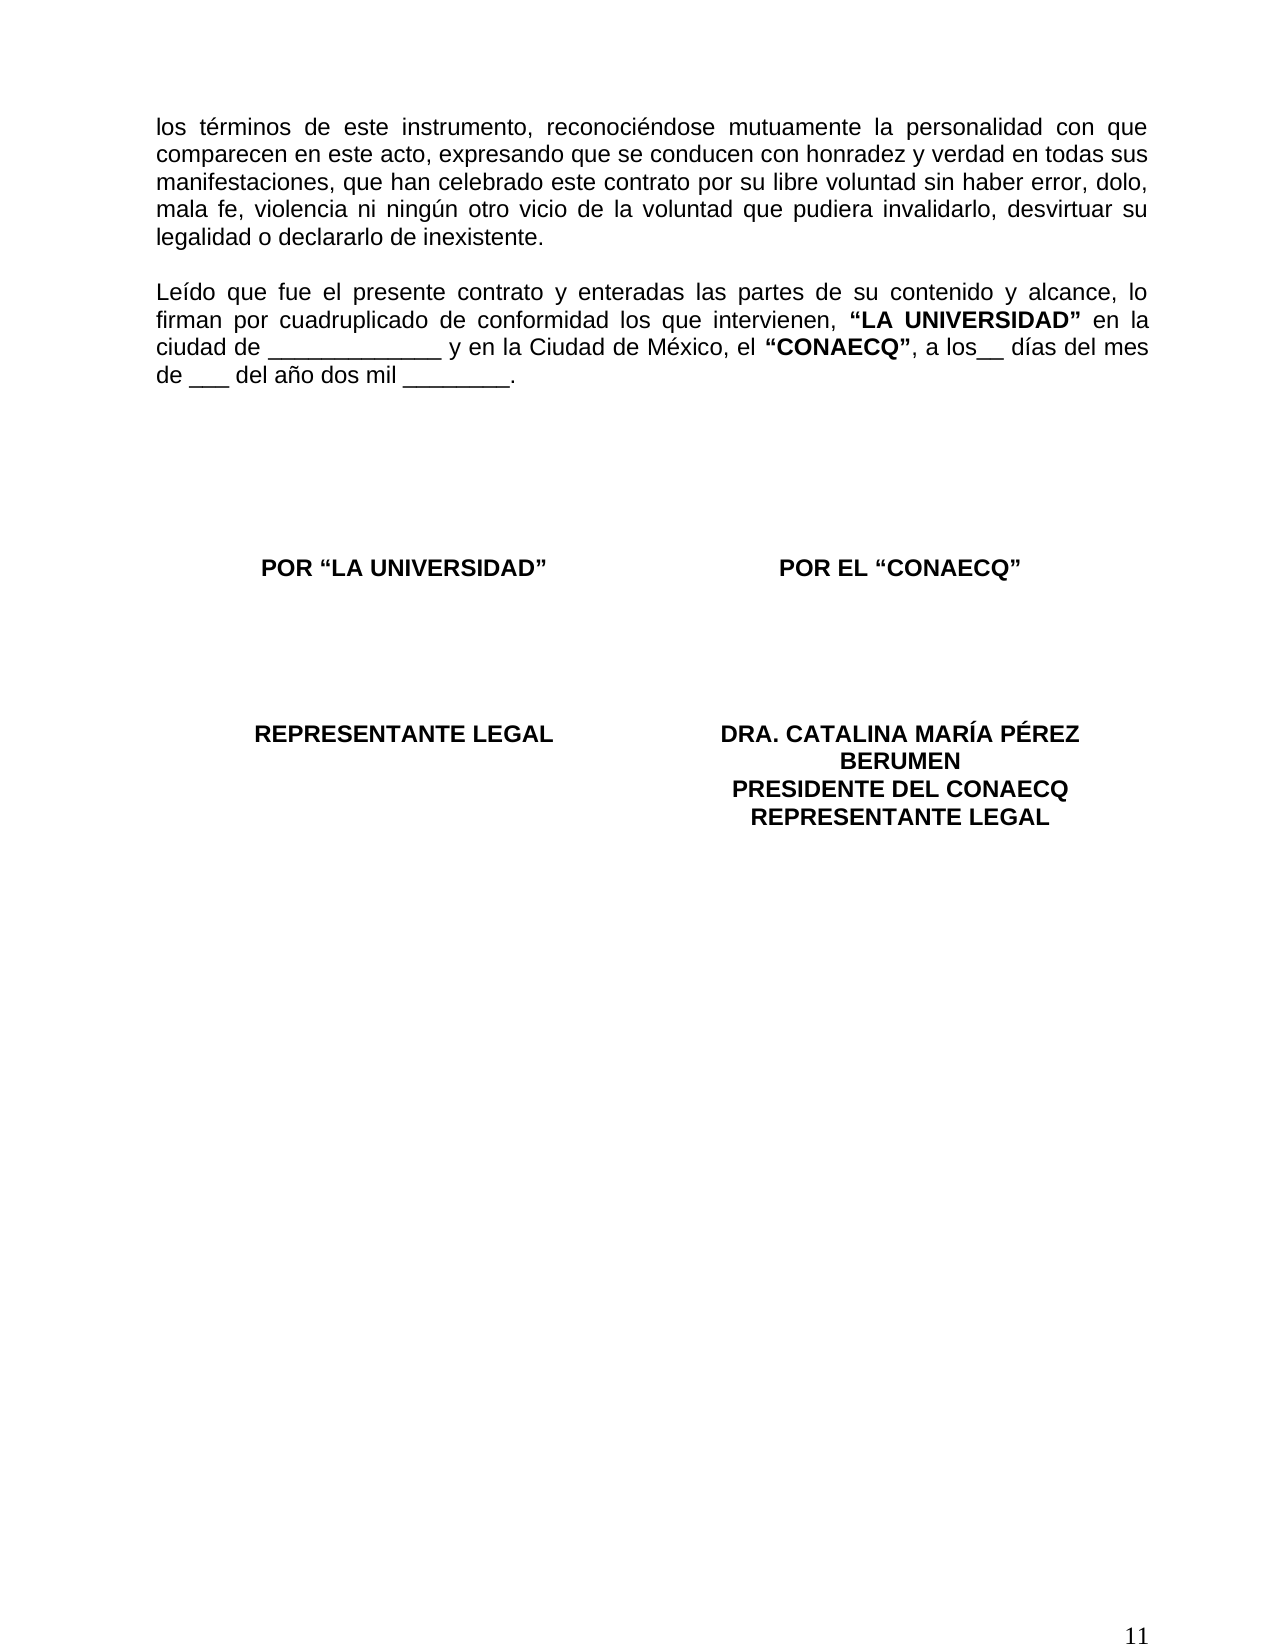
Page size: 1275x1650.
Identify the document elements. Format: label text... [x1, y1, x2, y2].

table_header POR EL “CONAECQ” DRA. CATALINA MARÍA PÉREZ BERUMEN PRESIDENTE DEL CONAECQ REPRESENTANTE LEGAL [652, 416, 1148, 830]
text Leído que fue el presente contrato y enteradas las partes de su contenido y alcance, lo firman por cuadruplicado de conformidad los que intervienen, “LA UNIVERSIDAD” en la ciudad de _____________ y en la Ciudad de México, el “CONAECQ”, a los__ días del mes de ___ del año dos mil ________. [156, 278, 1149, 388]
table_header POR “LA UNIVERSIDAD” REPRESENTANTE LEGAL [156, 416, 652, 830]
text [156, 112, 1149, 250]
